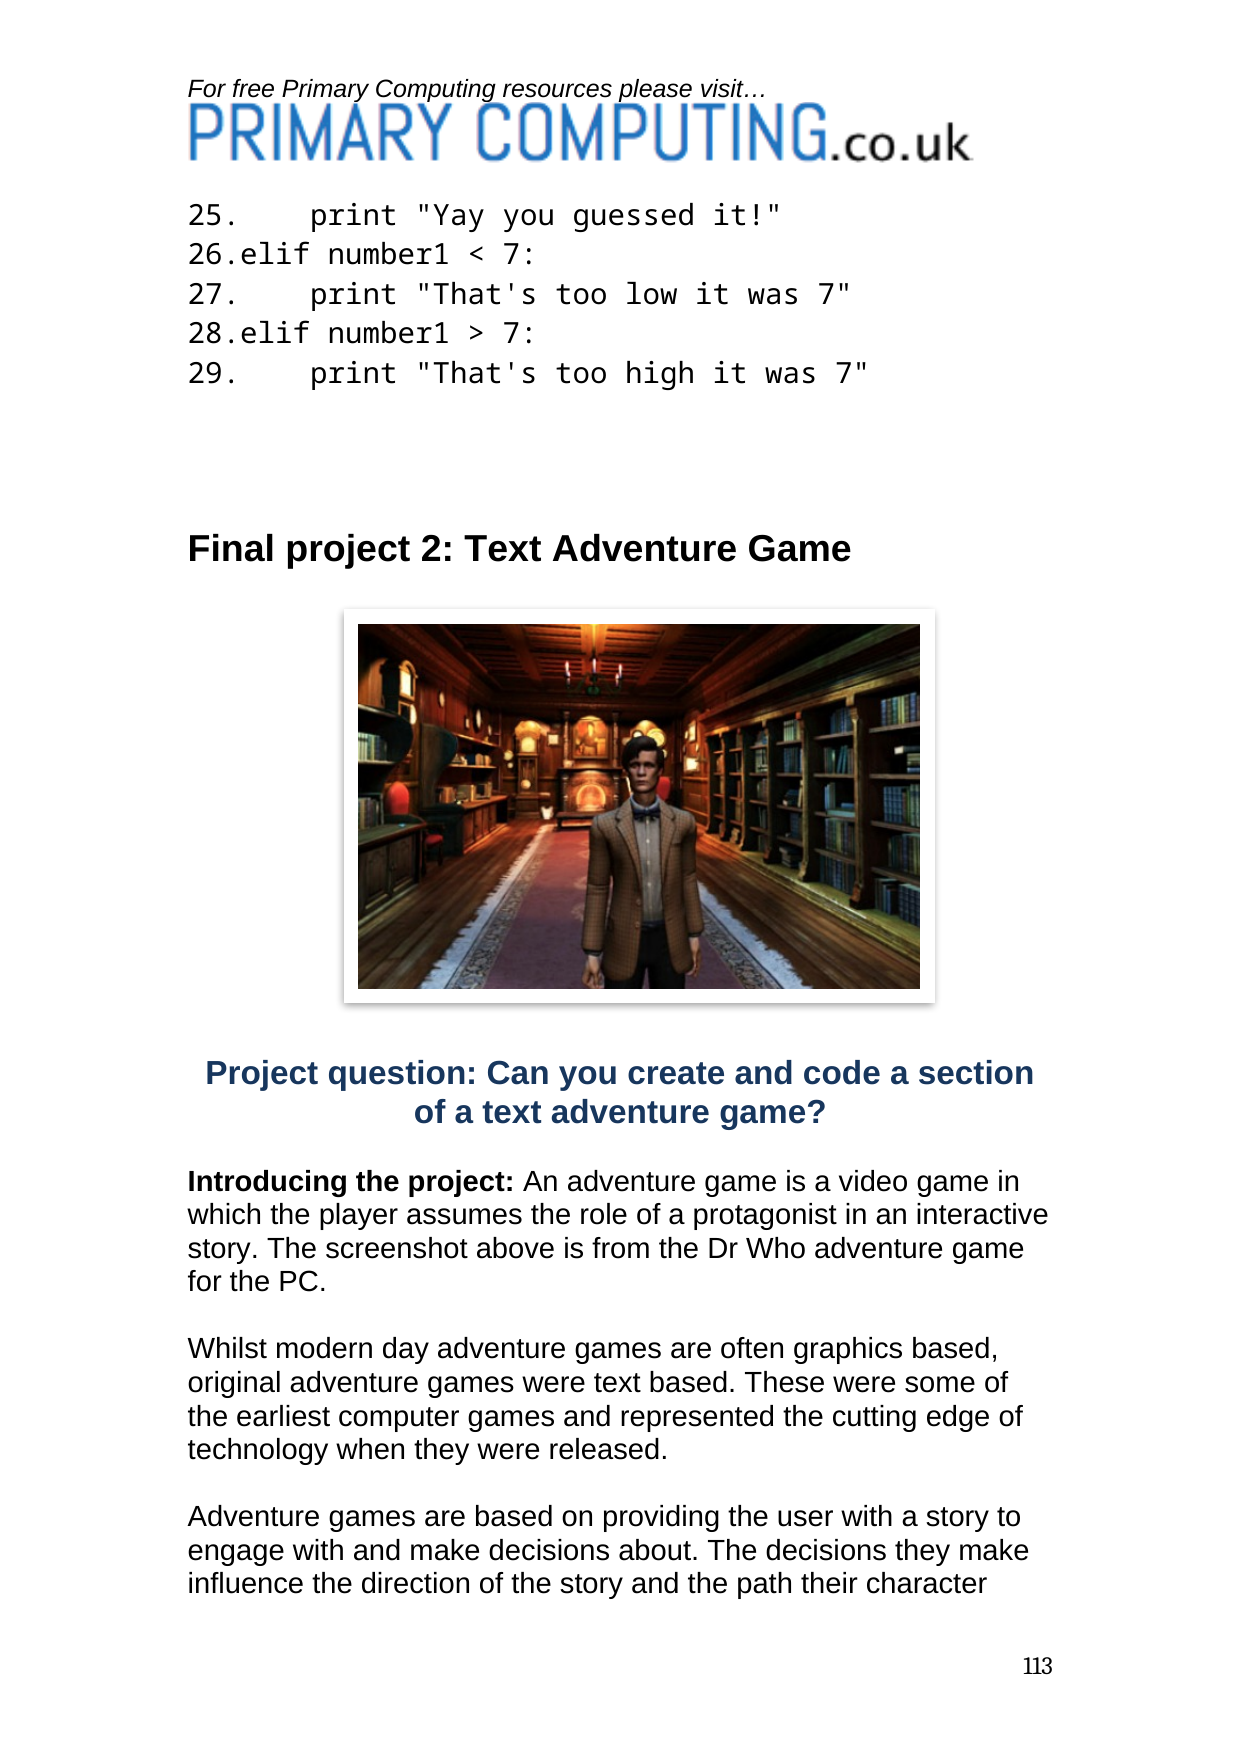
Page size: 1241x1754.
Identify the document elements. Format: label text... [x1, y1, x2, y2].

text 28.elif number1 > 7: [187, 313, 1053, 352]
text 26.elif number1 < 7: [187, 233, 1053, 273]
picture [358, 624, 920, 989]
text 29. print "That's too high it was 7" [187, 352, 1053, 392]
text Project question: Can you create and code a section of a text adventure game? [187, 1053, 1053, 1130]
text Introducing the project: An adventure game is a video game in which the player assumes the role of a protagonist in an interactive story. The screenshot above is from the Dr Who adventure game for the PC. [187, 1164, 1053, 1298]
text 27. print "That's too low it was 7" [187, 273, 1053, 313]
text Final project 2: Text Adventure Game [187, 526, 1053, 569]
text 25. print "Yay you guessed it!" [187, 194, 1053, 233]
text Whilst modern day adventure games are often graphics based, original adventure games were text based. These were some of the earliest computer games and represented the cutting edge of technology when they were released. [187, 1331, 1053, 1466]
picture [187, 102, 976, 165]
